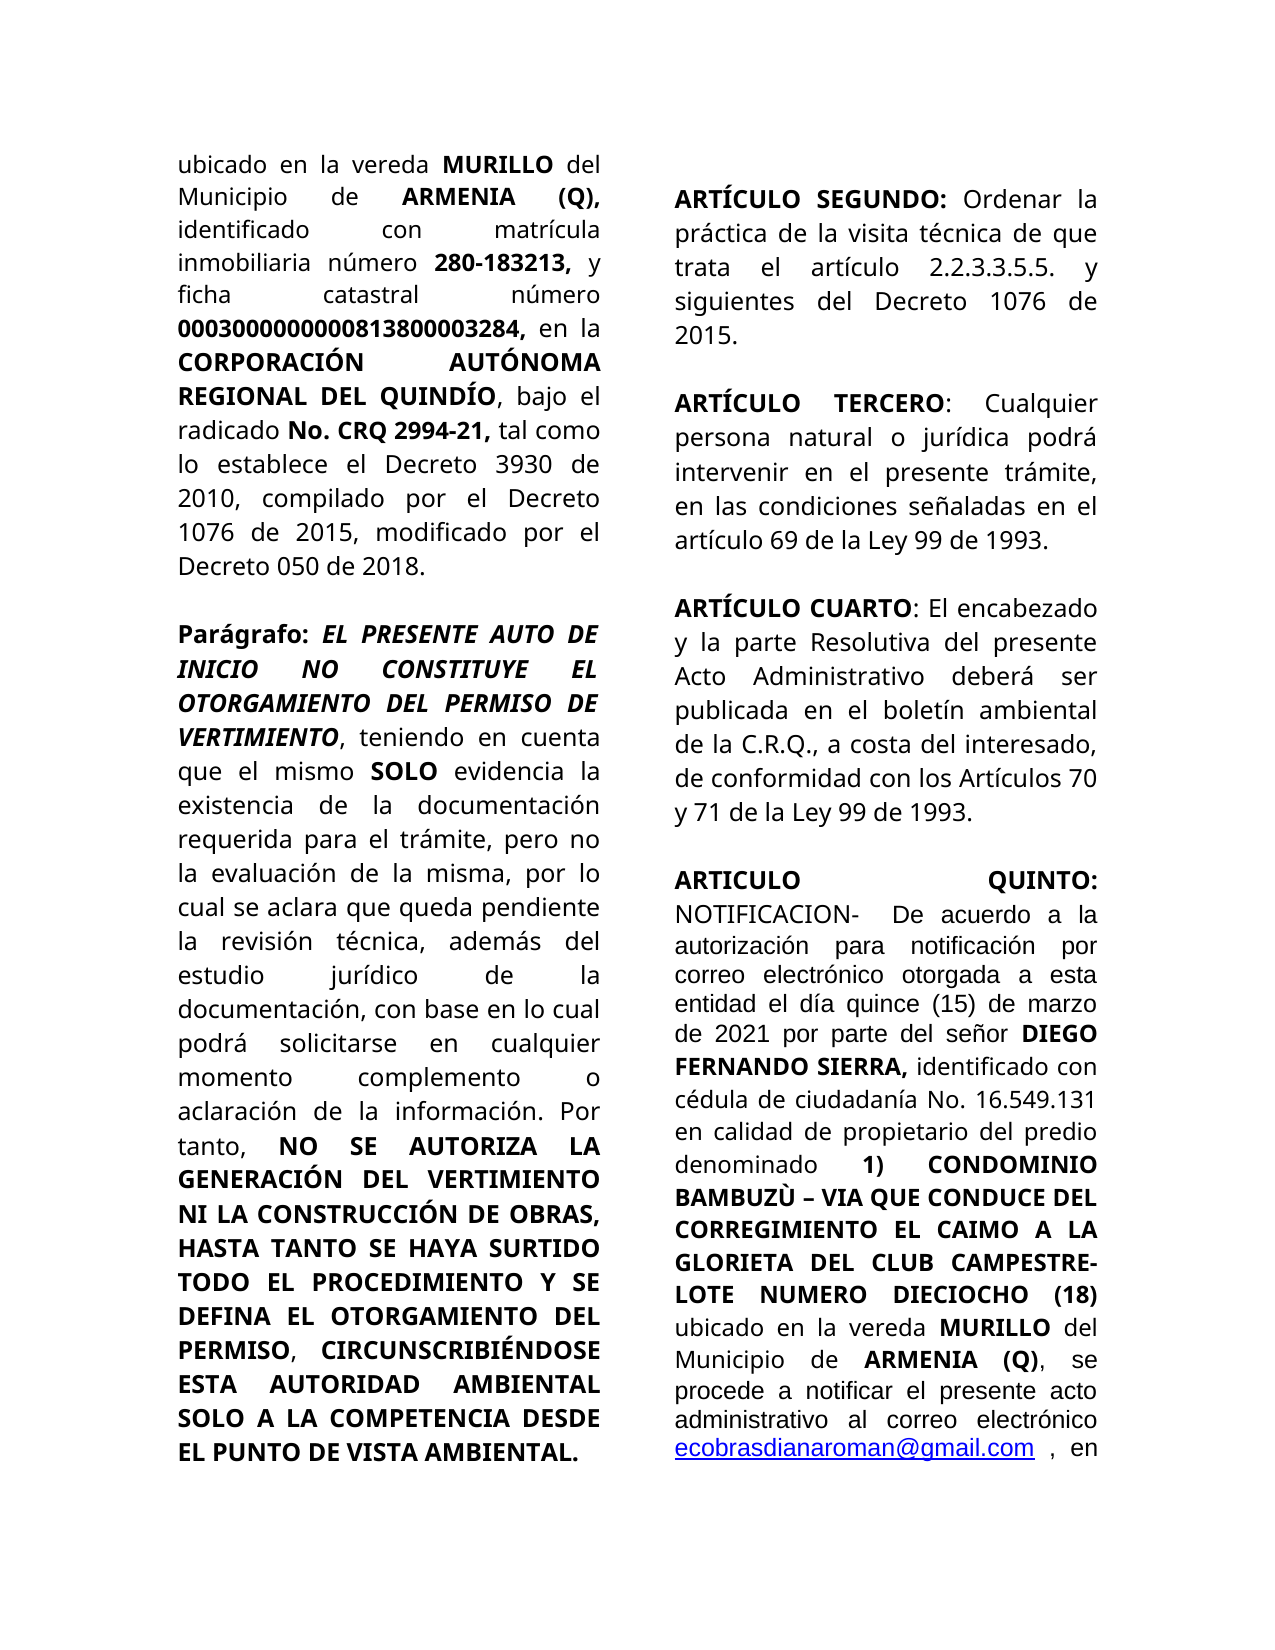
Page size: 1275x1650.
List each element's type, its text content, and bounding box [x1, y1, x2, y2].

text ARTÍCULO TERCERO: Cualquier persona natural o jurídica podrá intervenir en el presente trámite, en las condiciones señaladas en el artículo 69 de la Ley 99 de 1993. [674, 386, 1098, 556]
text ARTÍCULO SEGUNDO: Ordenar la práctica de la visita técnica de que trata el artículo 2.2.3.3.5.5. y siguientes del Decreto 1076 de 2015. [674, 182, 1098, 352]
text Parágrafo: EL PRESENTE AUTO DE INICIO NO CONSTITUYE EL OTORGAMIENTO DEL PERMISO DE VERTIMIENTO, teniendo en cuenta que el mismo SOLO evidencia la existencia de la documentación requerida para el trámite, pero no la evaluación de la misma, por lo cual se aclara que queda pendiente la revisión técnica, además del estudio jurídico de la documentación, con base en lo cual podrá solicitarse en cualquier momento complemento o aclaración de la información. Por tanto, NO SE AUTORIZA LA GENERACIÓN DEL VERTIMIENTO NI LA CONSTRUCCIÓN DE OBRAS, HASTA TANTO SE HAYA SURTIDO TODO EL PROCEDIMIENTO Y SE DEFINA EL OTORGAMIENTO DEL PERMISO, CIRCUNSCRIBIÉNDOSE ESTA AUTORIDAD AMBIENTAL SOLO A LA COMPETENCIA DESDE EL PUNTO DE VISTA AMBIENTAL. [177, 617, 601, 1469]
list ARTÍCULO CUARTO: El encabezado y la parte Resolutiva del presente Acto Administrativo deberá ser publicada en el boletín ambiental de la C.R.Q., a costa del interesado, de conformidad con los Artículos 70 y 71 de la Ley 99 de 1993. [674, 590, 1098, 829]
